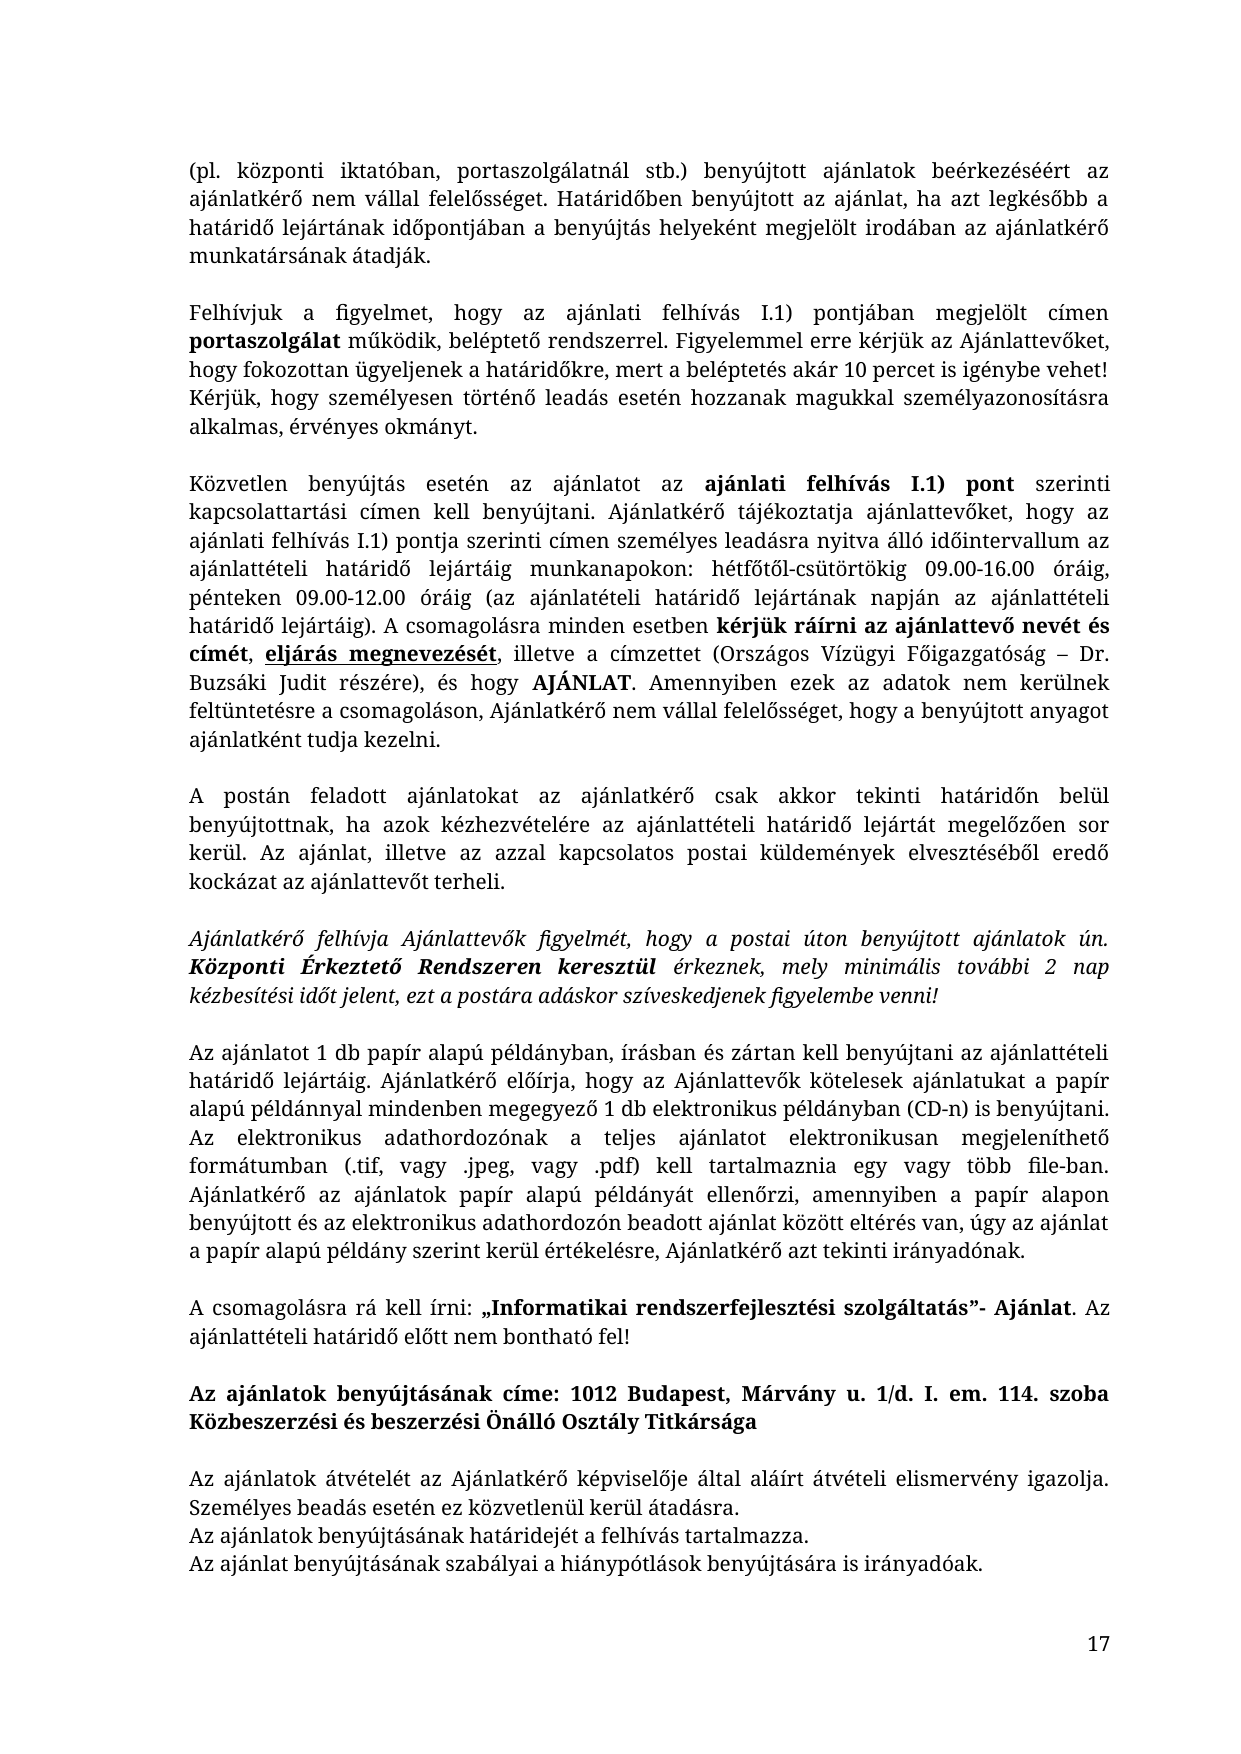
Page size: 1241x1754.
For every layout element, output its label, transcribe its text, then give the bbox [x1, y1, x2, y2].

list A csomagolásra rá kell írni: „Informatikai rendszerfejlesztési szolgáltatás”- Ajánlat. Az ajánlattételi határidő előtt nem bontható fel! [189, 1293, 1110, 1350]
list Az ajánlatot 1 db papír alapú példányban, írásban és zártan kell benyújtani az ajánlattételi határidő lejártáig. Ajánlatkérő előírja, hogy az Ajánlattevők kötelesek ajánlatukat a papír alapú példánnyal mindenben megegyező 1 db elektronikus példányban (CD-n) is benyújtani. Az elektronikus adathordozónak a teljes ajánlatot elektronikusan megjeleníthető formátumban (.tif, vagy .jpeg, vagy .pdf) kell tartalmaznia egy vagy több file-ban. Ajánlatkérő az ajánlatok papír alapú példányát ellenőrzi, amennyiben a papír alapon benyújtott és az elektronikus adathordozón beadott ajánlat között eltérés van, úgy az ajánlat a papír alapú példány szerint kerül értékelésre, Ajánlatkérő azt tekinti irányadónak. [189, 1038, 1110, 1265]
list Az ajánlatok benyújtásának határidejét a felhívás tartalmazza. [189, 1521, 1110, 1549]
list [189, 156, 1110, 270]
list Ajánlatkérő felhívja Ajánlattevők figyelmét, hogy a postai úton benyújtott ajánlatok ún. Központi Érkeztető Rendszeren keresztül érkeznek, mely minimális további 2 nap kézbesítési időt jelent, ezt a postára adáskor szíveskedjenek figyelembe venni! [189, 924, 1110, 1009]
list Az ajánlat benyújtásának szabályai a hiánypótlások benyújtására is irányadóak. [189, 1549, 1110, 1578]
list Felhívjuk a figyelmet, hogy az ajánlati felhívás I.1) pontjában megjelölt címen portaszolgálat működik, beléptető rendszerrel. Figyelemmel erre kérjük az Ajánlattevőket, hogy fokozottan ügyeljenek a határidőkre, mert a beléptetés akár 10 percet is igénybe vehet! Kérjük, hogy személyesen történő leadás esetén hozzanak magukkal személyazonosításra alkalmas, érvényes okmányt. [189, 298, 1110, 440]
list Közvetlen benyújtás esetén az ajánlatot az ajánlati felhívás I.1) pont szerinti kapcsolattartási címen kell benyújtani. Ajánlatkérő tájékoztatja ajánlattevőket, hogy az ajánlati felhívás I.1) pontja szerinti címen személyes leadásra nyitva álló időintervallum az ajánlattételi határidő lejártáig munkanapokon: hétfőtől-csütörtökig 09.00-16.00 óráig, pénteken 09.00-12.00 óráig (az ajánlatételi határidő lejártának napján az ajánlattételi határidő lejártáig). A csomagolásra minden esetben kérjük ráírni az ajánlattevő nevét és címét, eljárás megnevezését, illetve a címzettet (Országos Vízügyi Főigazgatóság – Dr. Buzsáki Judit részére), és hogy AJÁNLAT. Amennyiben ezek az adatok nem kerülnek feltüntetésre a csomagoláson, Ajánlatkérő nem vállal felelősséget, hogy a benyújtott anyagot ajánlatként tudja kezelni. [189, 469, 1110, 753]
list Az ajánlatok átvételét az Ajánlatkérő képviselője által aláírt átvételi elismervény igazolja. Személyes beadás esetén ez közvetlenül kerül átadásra. [189, 1464, 1110, 1521]
list Az ajánlatok benyújtásának címe: 1012 Budapest, Márvány u. 1/d. I. em. 114. szoba Közbeszerzési és beszerzési Önálló Osztály Titkársága [189, 1379, 1110, 1436]
list A postán feladott ajánlatokat az ajánlatkérő csak akkor tekinti határidőn belül benyújtottnak, ha azok kézhezvételére az ajánlattételi határidő lejártát megelőzően sor kerül. Az ajánlat, illetve az azzal kapcsolatos postai küldemények elvesztéséből eredő kockázat az ajánlattevőt terheli. [189, 782, 1110, 895]
